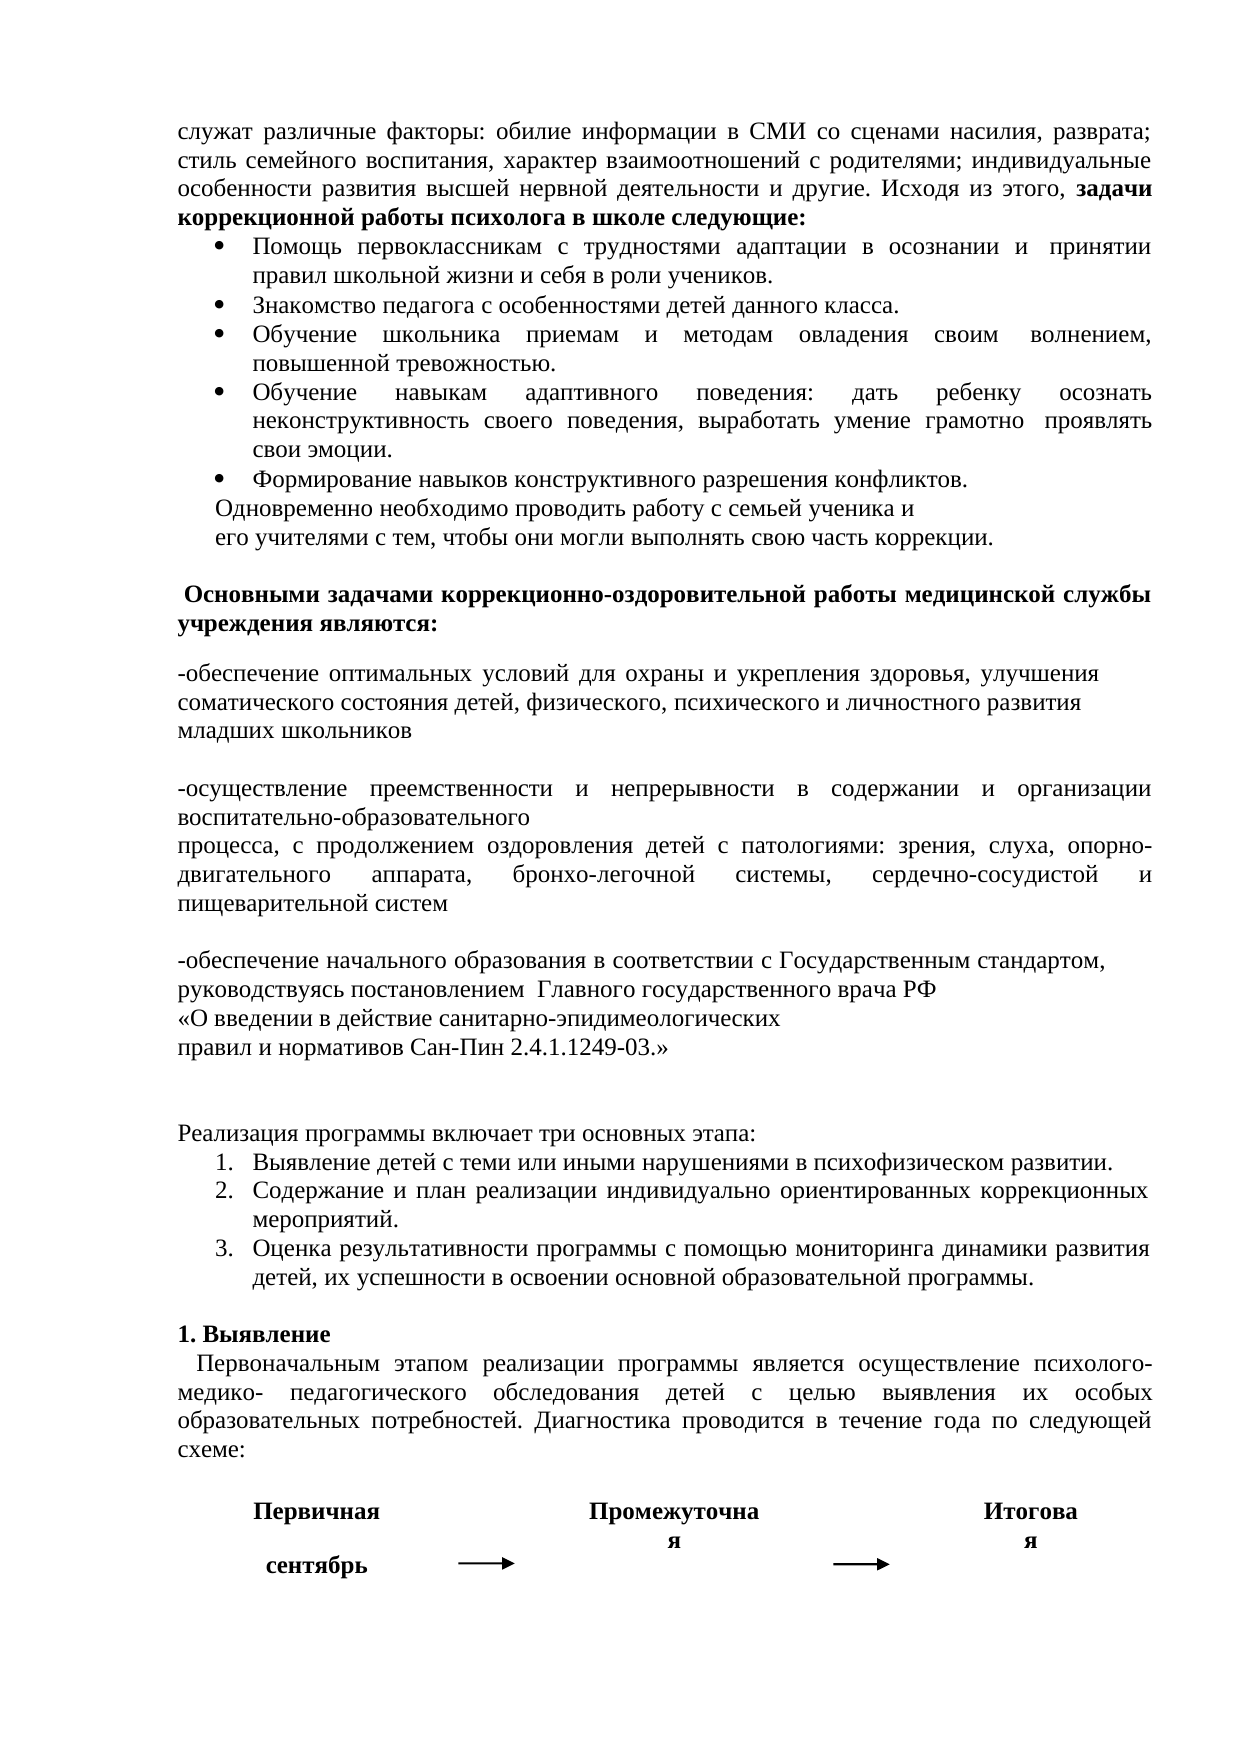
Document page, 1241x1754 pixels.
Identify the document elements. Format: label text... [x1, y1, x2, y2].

text -обеспечение начального образования в соответствии с Государственным стандартом, руководствуясь постановлением Главного государственного врача РФ [177, 945, 1240, 1003]
list Формирование навыков конструктивного разрешения конфликтов. [215, 463, 1240, 493]
text процесса, с продолжением оздоровления детей с патологиями: зрения, слуха, опорно- двигательного аппарата, бронхо-легочной системы, сердечно-сосудистой и пищеварительной систем [177, 830, 1152, 917]
list Обучение навыкам адаптивного поведения: дать ребенку осознать неконструктивность своего поведения, выработать умение грамотно проявлять свои эмоции. [215, 377, 1152, 463]
text служат различные факторы: обилие информации в СМИ со сценами насилия, разврата; стиль семейного воспитания, характер взаимоотношений с родителями; индивидуальные особенности развития высшей нервной деятельности и другие. Исходя из этого, задачи коррекционной работы психолога в школе следующие: [177, 116, 1152, 231]
text его учителями с тем, чтобы они могли выполнять свою часть коррекции. [215, 522, 1240, 551]
subtitle Основными задачами коррекционно-оздоровительной работы медицинской службы учреждения являются: [177, 579, 1152, 637]
text Первоначальным этапом реализации программы является осуществление психолого- медико- педагогического обследования детей с целью выявления их особых образовательных потребностей. Диагностика проводится в течение года по следующей схеме: [177, 1348, 1152, 1463]
subtitle Выявление [177, 1319, 1240, 1348]
list Оценка результативности программы с помощью мониторинга динамики развития детей, их успешности в освоении основной образовательной программы. [215, 1233, 1152, 1290]
list Содержание и план реализации индивидуально ориентированных коррекционных мероприятий. [215, 1175, 1151, 1233]
text -обеспечение оптимальных условий для охраны и укрепления здоровья, улучшения соматического состояния детей, физического, психического и личностного развития младших школьников [177, 658, 1151, 744]
text Одновременно необходимо проводить работу с семьей ученика и [215, 493, 1240, 522]
text -осуществление преемственности и непрерывности в содержании и организации воспитательно-образовательного [177, 773, 1152, 830]
list Знакомство педагога с особенностями детей данного класса. [215, 289, 1240, 319]
text Реализация программы включает три основных этапа: [177, 1118, 1240, 1147]
list Выявление детей с теми или иными нарушениями в психофизическом развитии. [215, 1147, 1240, 1175]
text «О введении в действие санитарно-эпидимеологических правил и нормативов Сан-Пин 2.4.1.1249-03.» [177, 1003, 783, 1060]
list Помощь первоклассникам с трудностями адаптации в осознании и принятии правил школьной жизни и себя в роли учеников. [215, 231, 1151, 288]
list Обучение школьника приемам и методам овладения своим волнением, повышенной тревожностью. [215, 319, 1152, 377]
